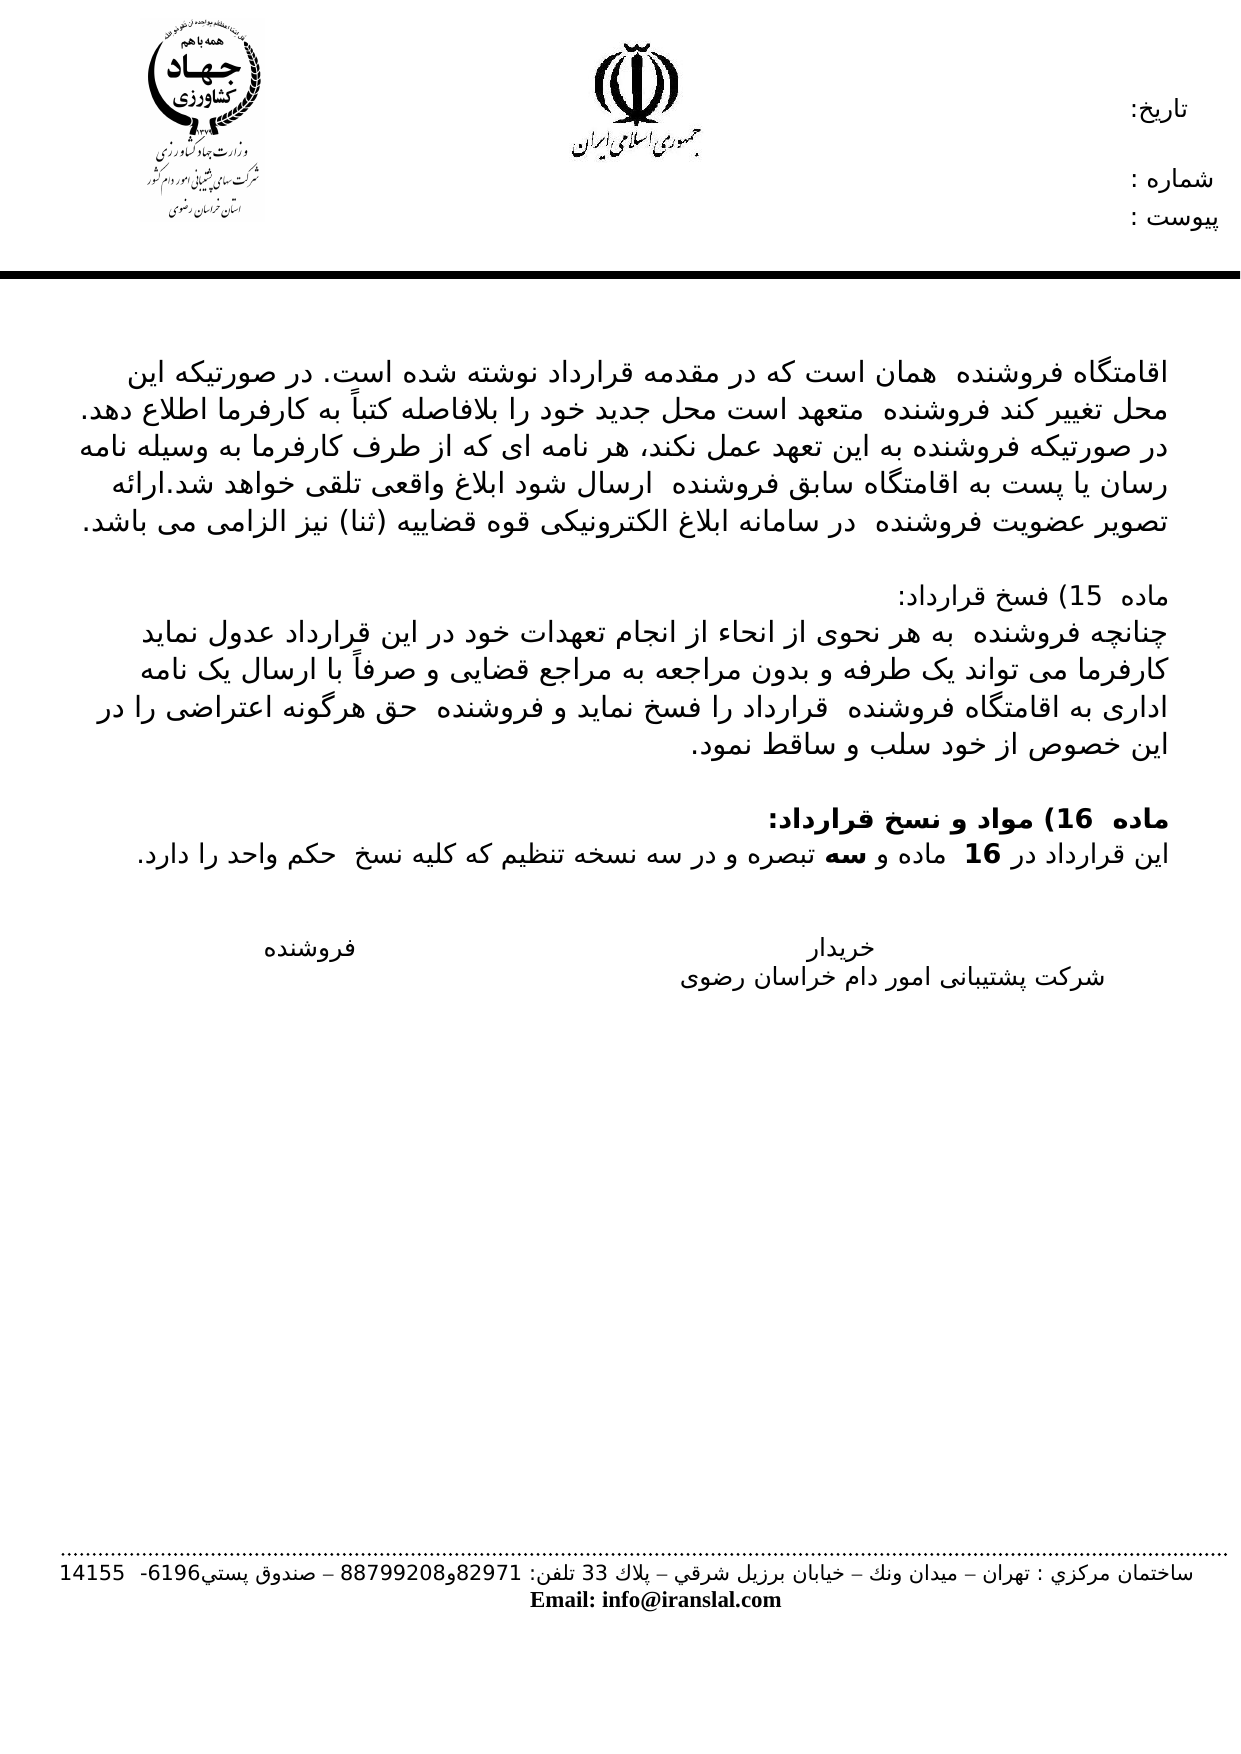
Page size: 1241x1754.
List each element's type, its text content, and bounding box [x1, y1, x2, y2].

text چنانچه فروشنده به هر نحوی از انحاء از انجام تعهدات خود در این قرارداد عدول نماید کارفرما می تواند یک طرفه و بدون مراجعه به مراجع قضایی و صرفاً با ارسال یک نامه اداری به اقامتگاه فروشنده قرارداد را فسخ نماید و فروشنده حق هرگونه اعتراضی را در این خصوص از خود سلب و ساقط نمود. [71, 615, 1169, 761]
text شرکت پشتیبانی امور دام خراسان رضوی [71, 962, 1169, 991]
text خریدار فروشنده [71, 933, 1169, 962]
picture [562, 40, 704, 163]
text ماده 16) مواد و نسخ قرارداد: [71, 804, 1169, 835]
picture [140, 18, 265, 222]
text اقامتگاه فروشنده همان است که در مقدمه قرارداد نوشته شده است. در صورتیکه این محل تغییر کند فروشنده متعهد است محل جدید خود را بلافاصله کتباً به کارفرما اطلاع دهد. در صورتیکه فروشنده به این تعهد عمل نکند، هر نامه ای که از طرف کارفرما به وسیله نامه رسان یا پست به اقامتگاه سابق فروشنده ارسال شود ابلاغ واقعی تلقی خواهد شد.ارائه تصویر عضویت فروشنده در سامانه ابلاغ الکترونیکی قوه قضاییه (ثنا) نیز الزامی می باشد. [71, 355, 1169, 538]
text ماده 15) فسخ قرارداد: [71, 581, 1169, 612]
text این قرارداد در 16 ماده و سه تبصره و در سه نسخه تنظیم که کلیه نسخ حکم واحد را دارد. [71, 838, 1169, 870]
